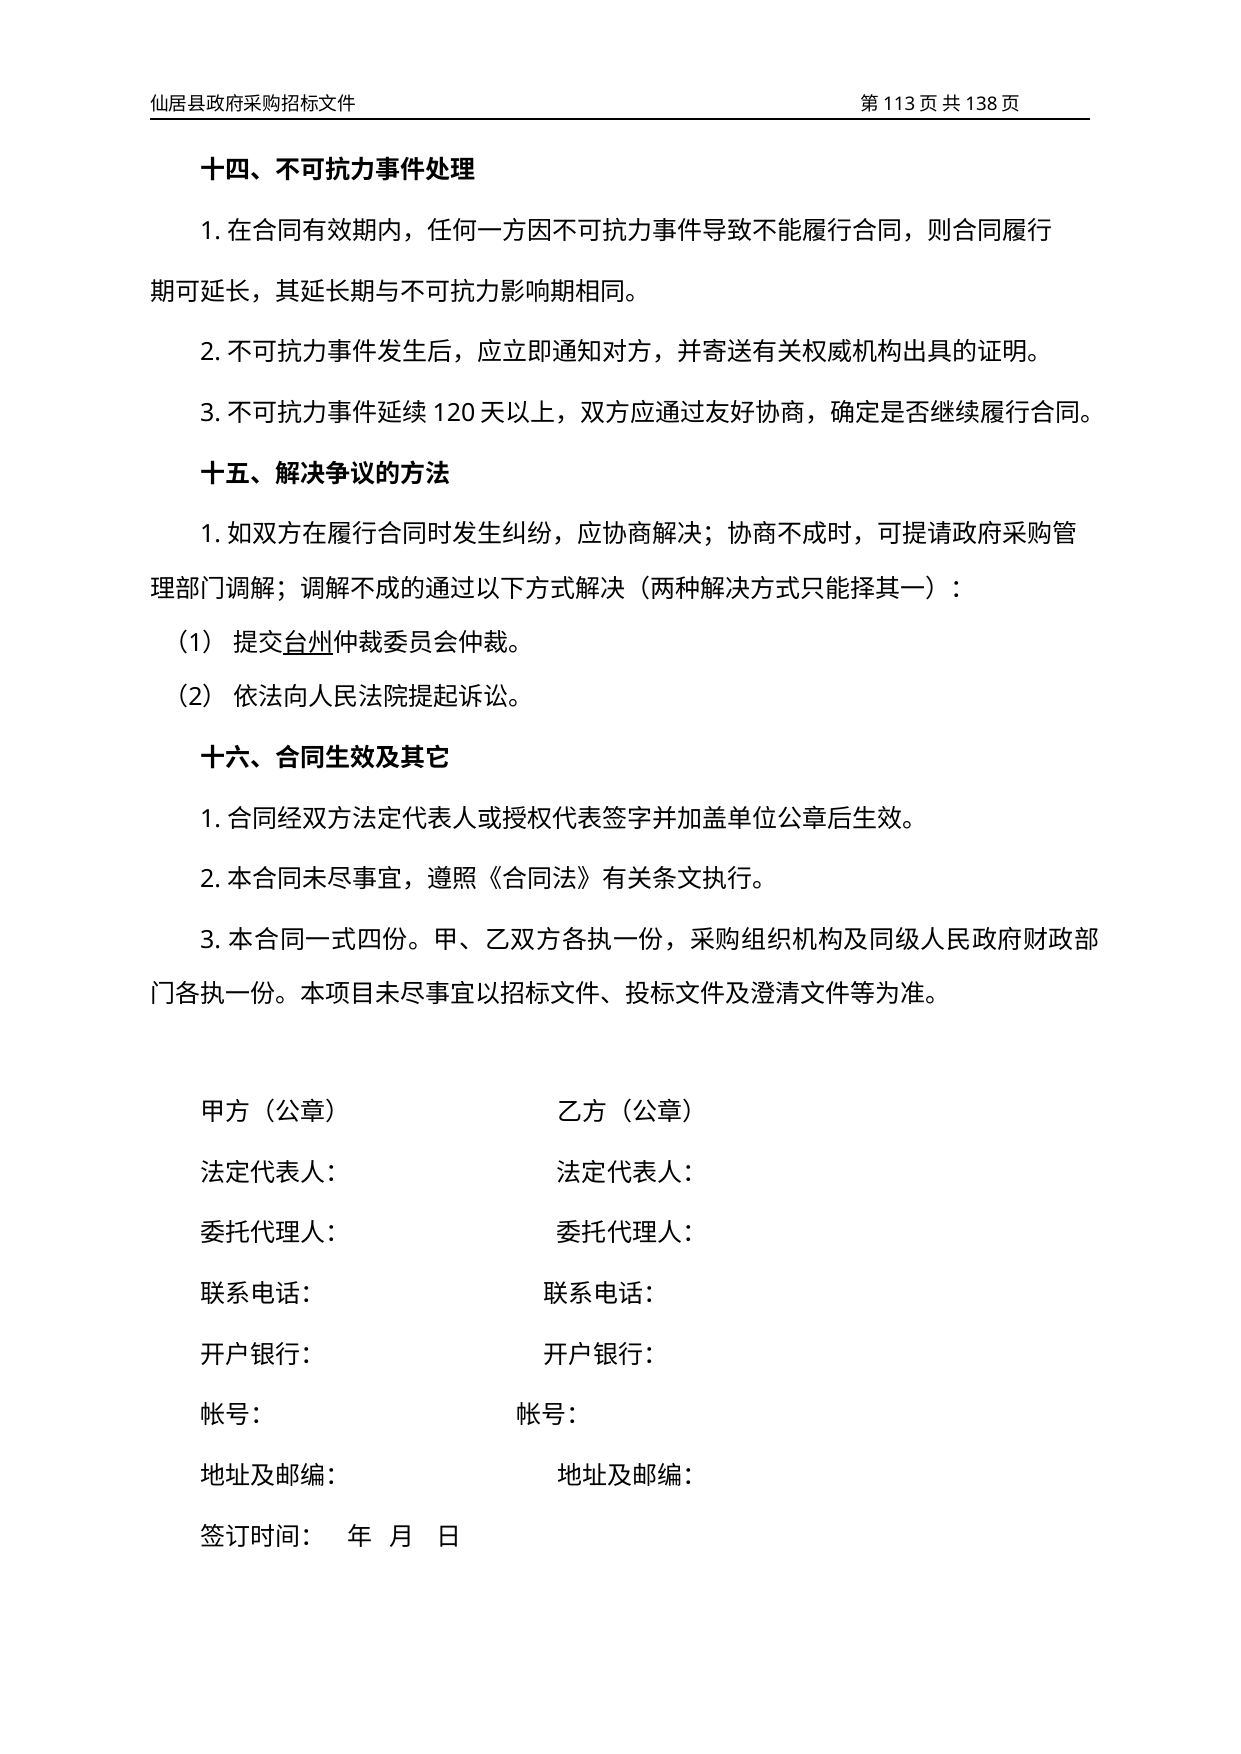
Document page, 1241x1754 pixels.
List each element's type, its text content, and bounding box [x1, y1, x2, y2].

text 2. 本合同未尽事宜，遵照《合同法》有关条文执行。 [150, 859, 1099, 895]
text 联系电话： 联系电话： [150, 1273, 1090, 1310]
text 3. 本合同一式四份。甲、乙双方各执一份，采购组织机构及同级人民政府财政部门各执一份。本项目未尽事宜以招标文件、投标文件及澄清文件等为准。 [150, 919, 1099, 1010]
text 十五、解决争议的方法 [150, 453, 1090, 489]
text 签订时间： 年 月 日 [150, 1516, 1090, 1552]
text 十六、合同生效及其它 [150, 737, 1090, 774]
text 期可延长，其延长期与不可抗力影响期相同。 [150, 271, 1090, 307]
text 甲方（公章） 乙方（公章） [150, 1092, 1090, 1128]
text 3. 不可抗力事件延续120天以上，双方应通过友好协商，确定是否继续履行合同。 [150, 392, 1090, 429]
text 1. 如双方在履行合同时发生纠纷，应协商解决；协商不成时，可提请政府采购管理部门调解；调解不成的通过以下方式解决（两种解决方式只能择其一）： （1） 提交台州仲裁委员会仲裁。 （2） 依法向人民法院提起诉讼。 [150, 514, 1090, 713]
text 开户银行： 开户银行： [150, 1334, 1090, 1370]
text 帐号： 帐号： [150, 1395, 1090, 1431]
text 十四、不可抗力事件处理 [150, 150, 1090, 186]
text 1. 在合同有效期内，任何一方因不可抗力事件导致不能履行合同，则合同履行 [150, 211, 1090, 247]
text 地址及邮编： 地址及邮编： [150, 1455, 1090, 1492]
text 法定代表人： 法定代表人： [150, 1152, 1090, 1188]
text 2. 不可抗力事件发生后，应立即通知对方，并寄送有关权威机构出具的证明。 [150, 332, 1090, 368]
text 委托代理人： 委托代理人： [150, 1213, 1090, 1249]
text 1. 合同经双方法定代表人或授权代表签字并加盖单位公章后生效。 [150, 798, 1099, 834]
